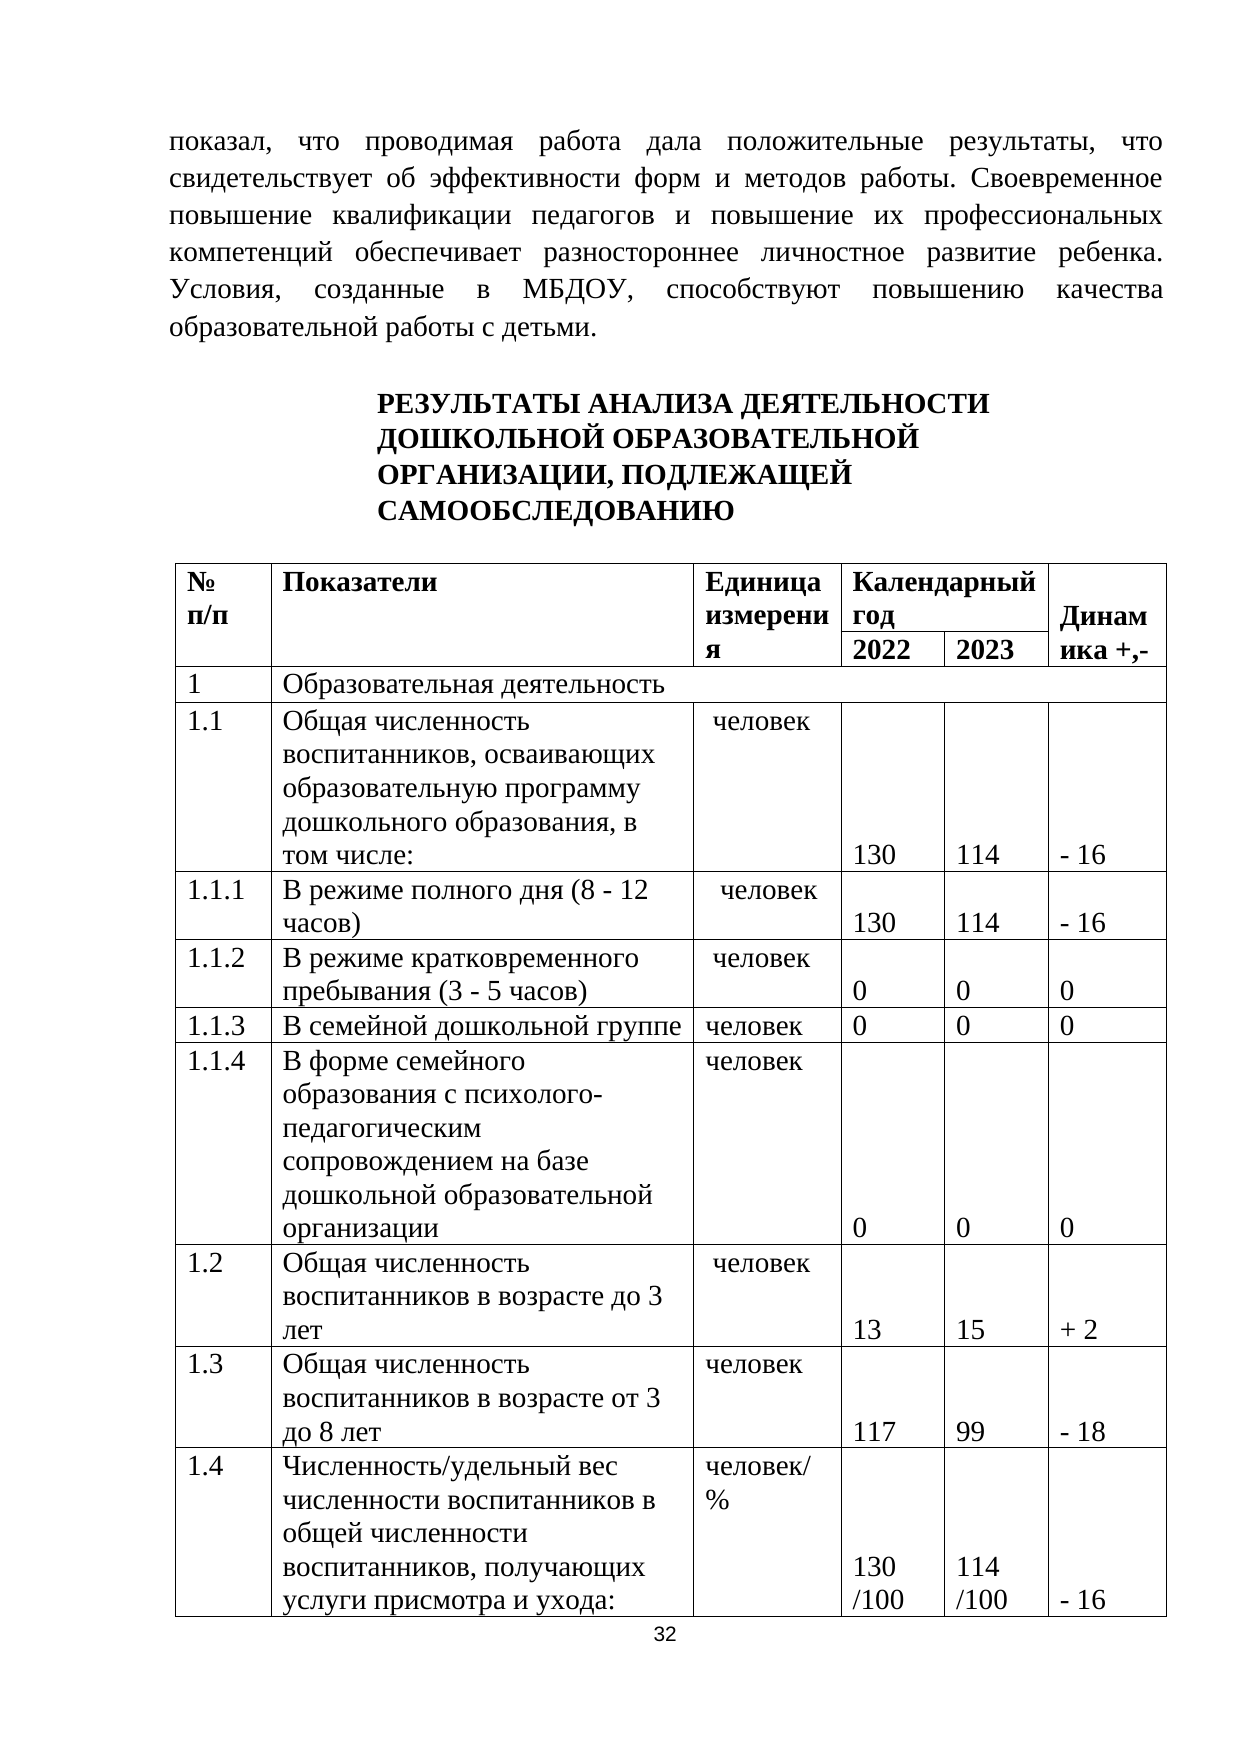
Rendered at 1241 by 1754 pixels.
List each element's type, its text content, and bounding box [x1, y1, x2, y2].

table_cell 114 /100 [945, 1448, 1048, 1616]
table_cell 0 [842, 940, 944, 1007]
table_cell человек [694, 1043, 841, 1244]
table_cell В режиме полного дня (8 - 12 часов) [272, 872, 693, 939]
text РЕЗУЛЬТАТЫ АНАЛИЗА ДЕЯТЕЛЬНОСТИ ДОШКОЛЬНОЙ ОБРАЗОВАТЕЛЬНОЙ ОРГАНИЗАЦИИ, ПОДЛЕЖАЩЕЙ САМООБСЛЕДОВАНИЮ [377, 386, 1151, 527]
table_cell 0 [842, 1043, 944, 1244]
table_cell человек [694, 1347, 841, 1447]
table_cell 0 [945, 1008, 1048, 1042]
table_cell В семейной дошкольной группе [272, 1008, 693, 1042]
table_cell 130 [842, 703, 944, 871]
table_cell 0 [1049, 1008, 1166, 1042]
table_cell 1.1.1 [176, 872, 271, 939]
table_cell Образовательная деятельность [272, 667, 1166, 702]
table_cell человек [694, 872, 841, 939]
table_cell 114 [945, 872, 1048, 939]
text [168, 123, 1164, 342]
table_cell + 2 [1049, 1245, 1166, 1346]
table_cell 0 [1049, 1043, 1166, 1244]
table_cell человек [694, 1245, 841, 1346]
table_header № п/п [176, 564, 271, 666]
table_cell В форме семейного образования с психолого-педагогическим сопровождением на базе дошкольной образовательной организации [272, 1043, 693, 1244]
table_header Показатели [272, 564, 693, 666]
table_cell 1.1 [176, 703, 271, 871]
table_cell - 16 [1049, 1448, 1166, 1616]
table_cell 1.4 [176, 1448, 271, 1616]
table_cell 1 [176, 667, 271, 702]
table_header Единица измерения [694, 564, 841, 666]
table_cell 2022 [842, 632, 944, 666]
table_cell 0 [945, 940, 1048, 1007]
table_cell Численность/удельный вес численности воспитанников в общей численности воспитанников, получающих услуги присмотра и ухода: [272, 1448, 693, 1616]
table_cell 1.1.3 [176, 1008, 271, 1042]
table_cell - 18 [1049, 1347, 1166, 1447]
table_cell 2023 [945, 632, 1048, 666]
table_cell 117 [842, 1347, 944, 1447]
table_cell В режиме кратковременного пребывания (3 - 5 часов) [272, 940, 693, 1007]
table_cell 130 [842, 872, 944, 939]
table_cell 1.3 [176, 1347, 271, 1447]
table_header Календарный год [842, 564, 1048, 631]
table_cell 1.1.2 [176, 940, 271, 1007]
table_cell 99 [945, 1347, 1048, 1447]
table_cell человек [694, 703, 841, 871]
table_cell 13 [842, 1245, 944, 1346]
table_cell 1.2 [176, 1245, 271, 1346]
table_cell человек [694, 940, 841, 1007]
table_cell 0 [842, 1008, 944, 1042]
table_cell Общая численность воспитанников, осваивающих образовательную программу дошкольного образования, в том числе: [272, 703, 693, 871]
table_cell 15 [945, 1245, 1048, 1346]
table_cell 0 [1049, 940, 1166, 1007]
table_cell человек/ % [694, 1448, 841, 1616]
table_cell человек [694, 1008, 841, 1042]
table_cell 130 /100 [842, 1448, 944, 1616]
table_cell 1.1.4 [176, 1043, 271, 1244]
table_cell - 16 [1049, 872, 1166, 939]
table_cell Общая численность воспитанников в возрасте до 3 лет [272, 1245, 693, 1346]
table_header Динамика +,- [1049, 564, 1166, 666]
table_cell - 16 [1049, 703, 1166, 871]
table_cell 0 [945, 1043, 1048, 1244]
table_cell Общая численность воспитанников в возрасте от 3 до 8 лет [272, 1347, 693, 1447]
table_cell 114 [945, 703, 1048, 871]
